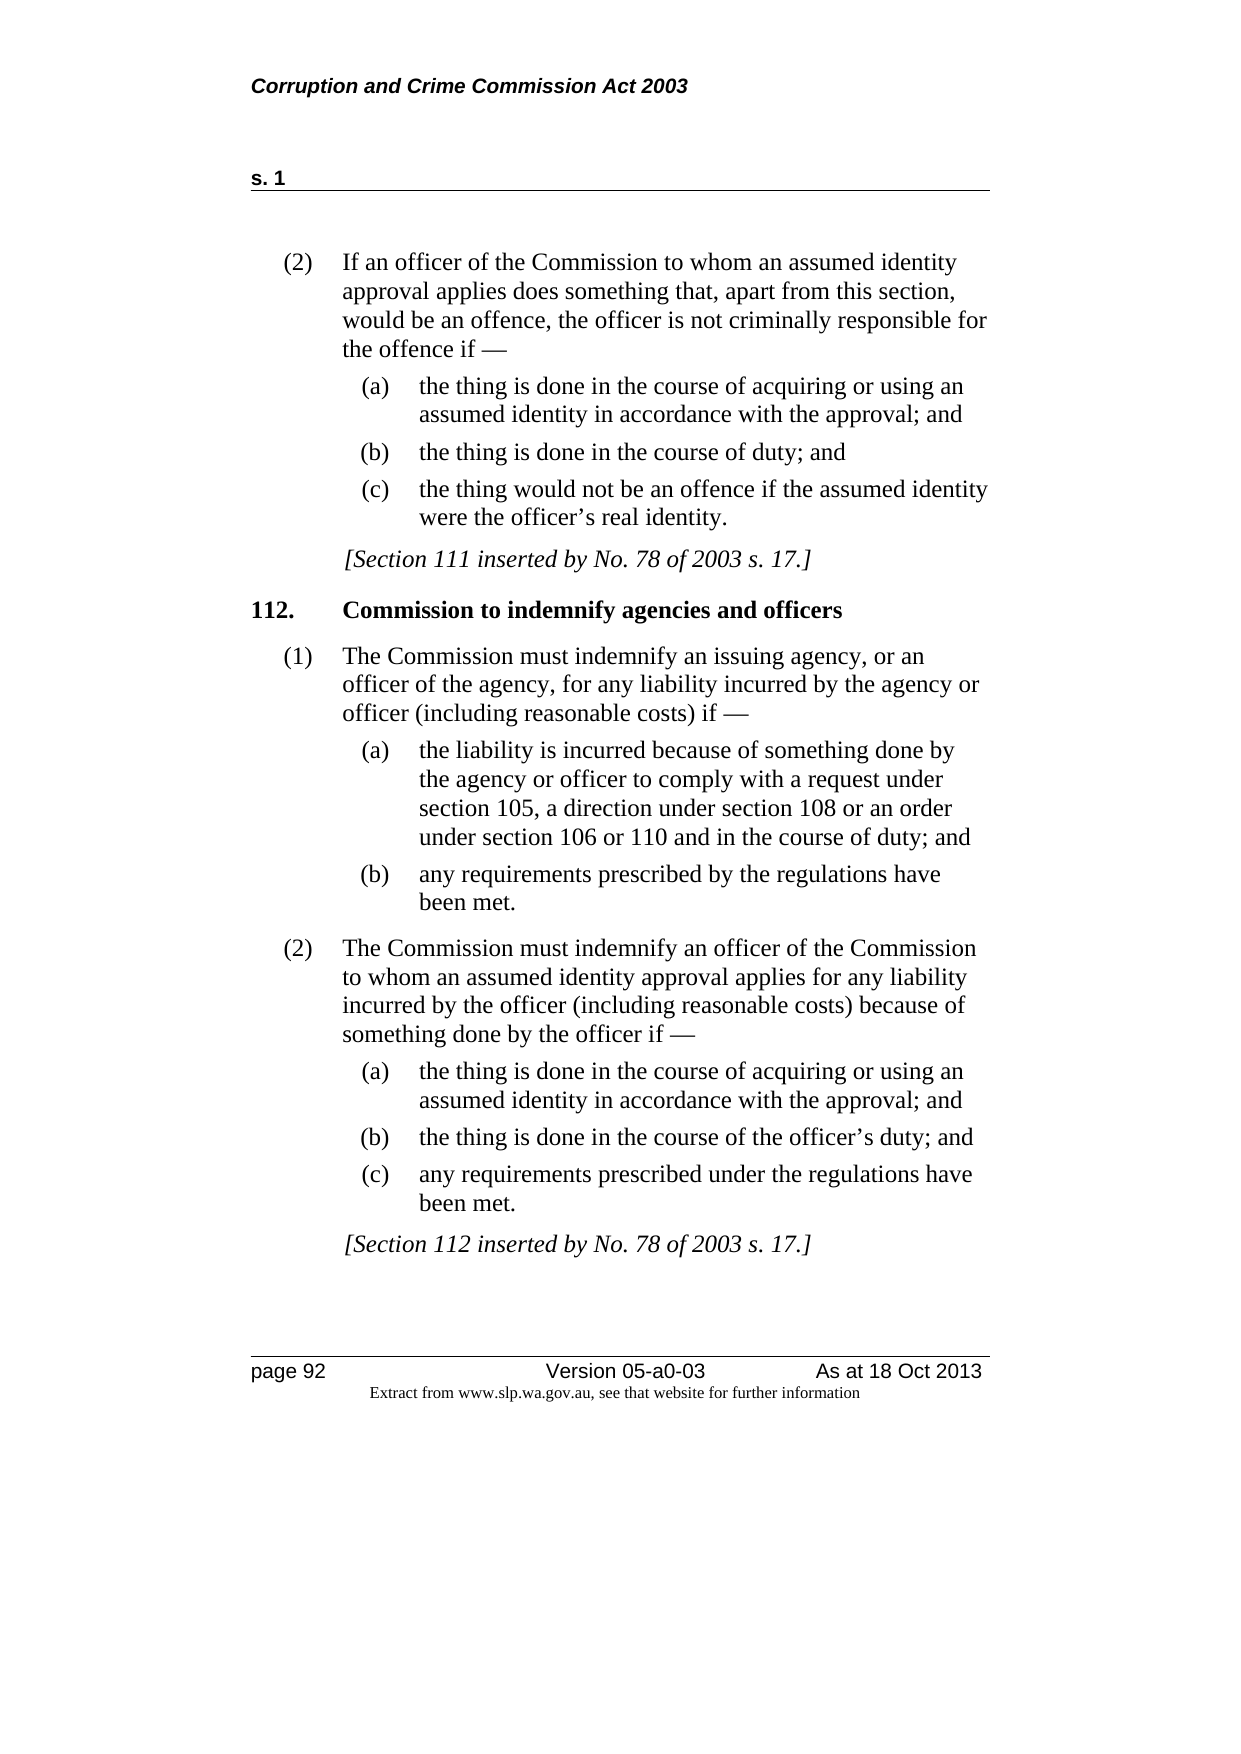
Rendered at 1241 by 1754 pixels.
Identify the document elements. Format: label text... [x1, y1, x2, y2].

text (1) The Commission must indemnify an issuing agency, or an officer of the agency, for any liability incurred by the agency or officer (including reasonable costs) if — [251, 641, 990, 727]
text (a) the thing is done in the course of acquiring or using an assumed identity in accordance with the approval; and [251, 371, 990, 428]
text (2) The Commission must indemnify an officer of the Commission to whom an assumed identity approval applies for any liability incurred by the officer (including reasonable costs) because of something done by the officer if — [251, 933, 990, 1048]
subtitle 112. Commission to indemnify agencies and officers [251, 595, 990, 624]
text [Section 111 inserted by No. 78 of 2003 s. 17.] [251, 544, 990, 572]
text (2) If an officer of the Commission to whom an assumed identity approval applies does something that, apart from this section, would be an offence, the officer is not criminally responsible for the offence if — [251, 247, 990, 362]
text (b) the thing is done in the course of the officer’s duty; and [251, 1122, 990, 1151]
text [Section 112 inserted by No. 78 of 2003 s. 17.] [251, 1229, 990, 1258]
text (a) the thing is done in the course of acquiring or using an assumed identity in accordance with the approval; and [251, 1056, 990, 1114]
text (b) the thing is done in the course of duty; and [251, 437, 990, 465]
text (b) any requirements prescribed by the regulations have been met. [251, 859, 990, 916]
text (c) any requirements prescribed under the regulations have been met. [251, 1159, 990, 1217]
text (a) the liability is incurred because of something done by the agency or officer to comply with a request under section 105, a direction under section 108 or an order under section 106 or 110 and in the course of duty; and [251, 735, 990, 850]
text (c) the thing would not be an offence if the assumed identity were the officer’s real identity. [251, 474, 990, 531]
